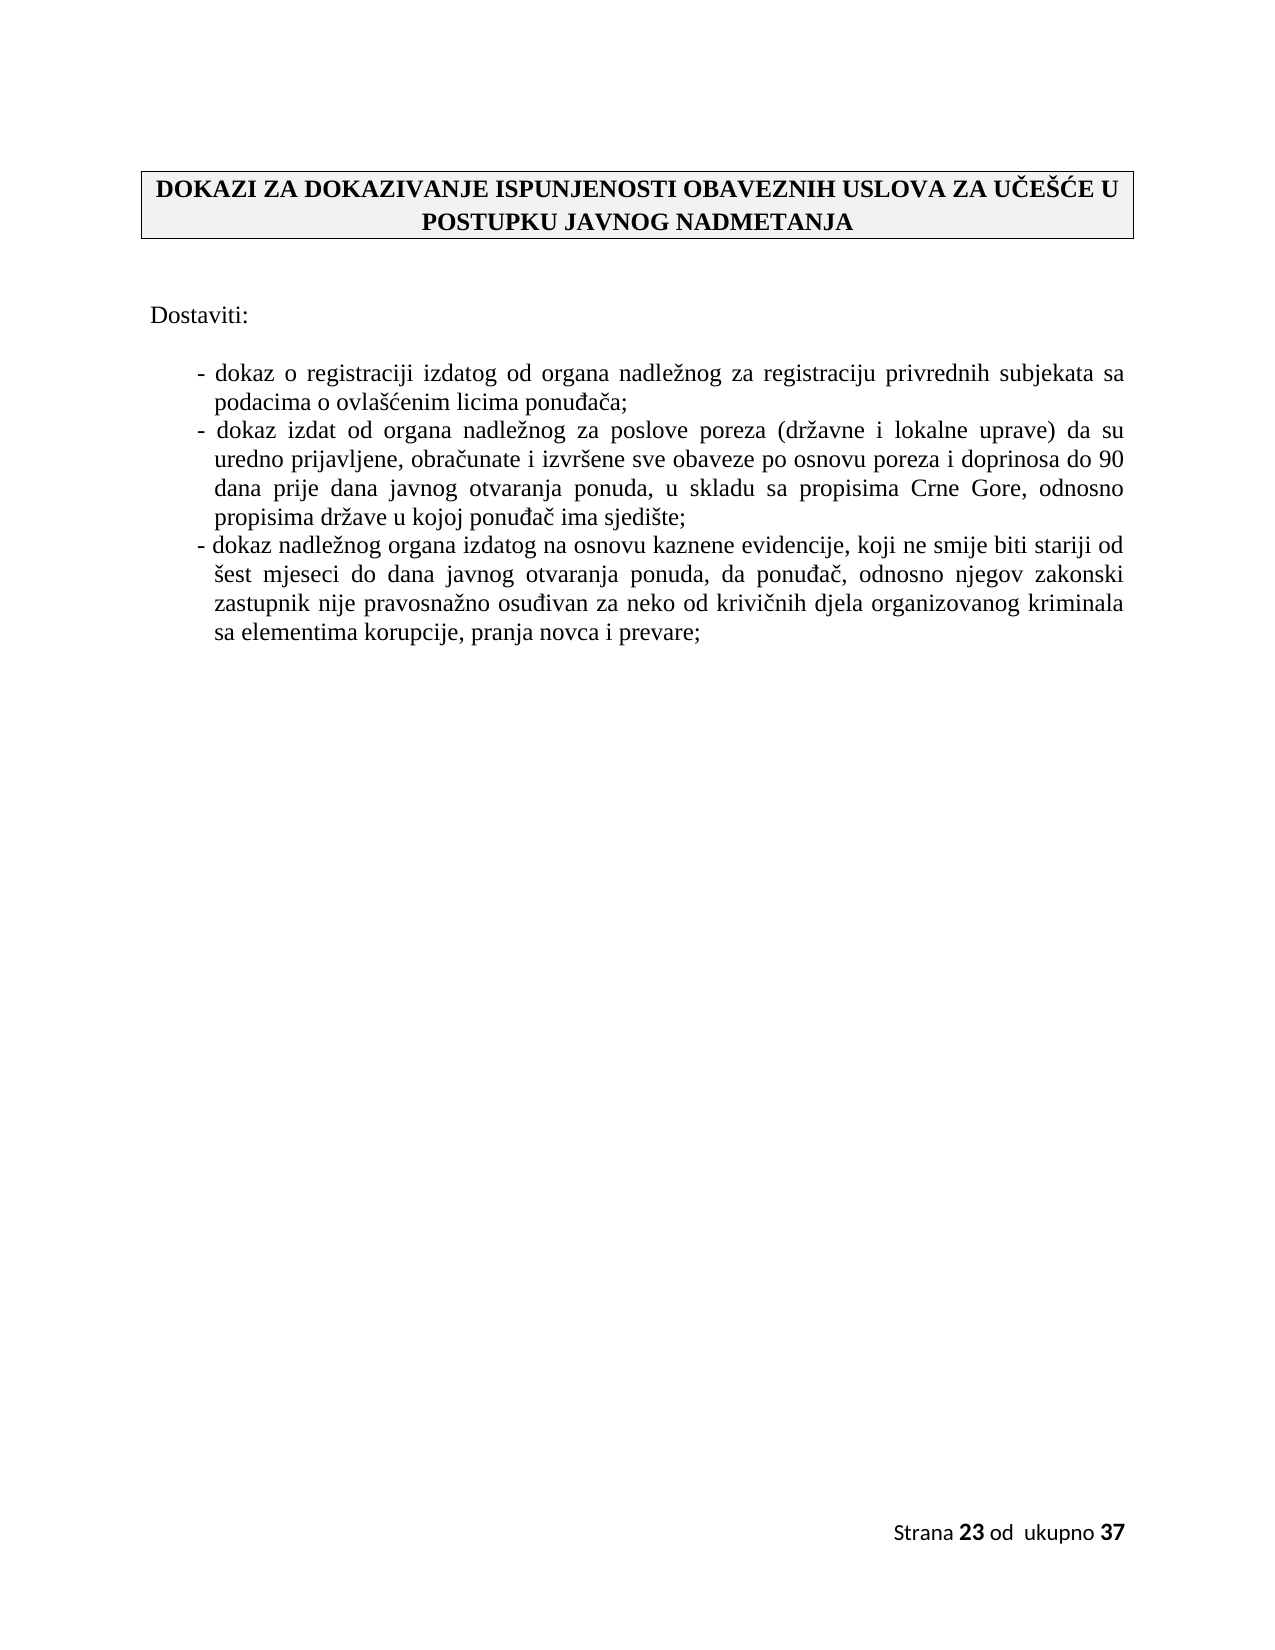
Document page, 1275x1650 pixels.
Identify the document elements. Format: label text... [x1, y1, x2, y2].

text DOKAZI ZA DOKAZIVANJE ISPUNJENOSTI OBAVEZNIH USLOVA ZA UČEŠĆE U POSTUPKU JAVNOG NADMETANJA [142, 172, 1133, 238]
text - dokaz o registraciji izdatog od organa nadležnog za registraciju privrednih subjekata sa podacima o ovlašćenim licima ponuđača; [197, 358, 1125, 416]
text - dokaz izdat od organa nadležnog za poslove poreza (državne i lokalne uprave) da su uredno prijavljene, obračunate i izvršene sve obaveze po osnovu poreza i doprinosa do 90 dana prije dana javnog otvaranja ponuda, u skladu sa propisima Crne Gore, odnosno propisima države u kojoj ponuđač ima sjedište; [197, 416, 1125, 531]
text Dostaviti: [150, 301, 1125, 329]
text - dokaz nadležnog organa izdatog na osnovu kaznene evidencije, koji ne smije biti stariji od šest mjeseci do dana javnog otvaranja ponuda, da ponuđač, odnosno njegov zakonski zastupnik nije pravosnažno osuđivan za neko od krivičnih djela organizovanog kriminala sa elementima korupcije, pranja novca i prevare; [197, 531, 1125, 646]
